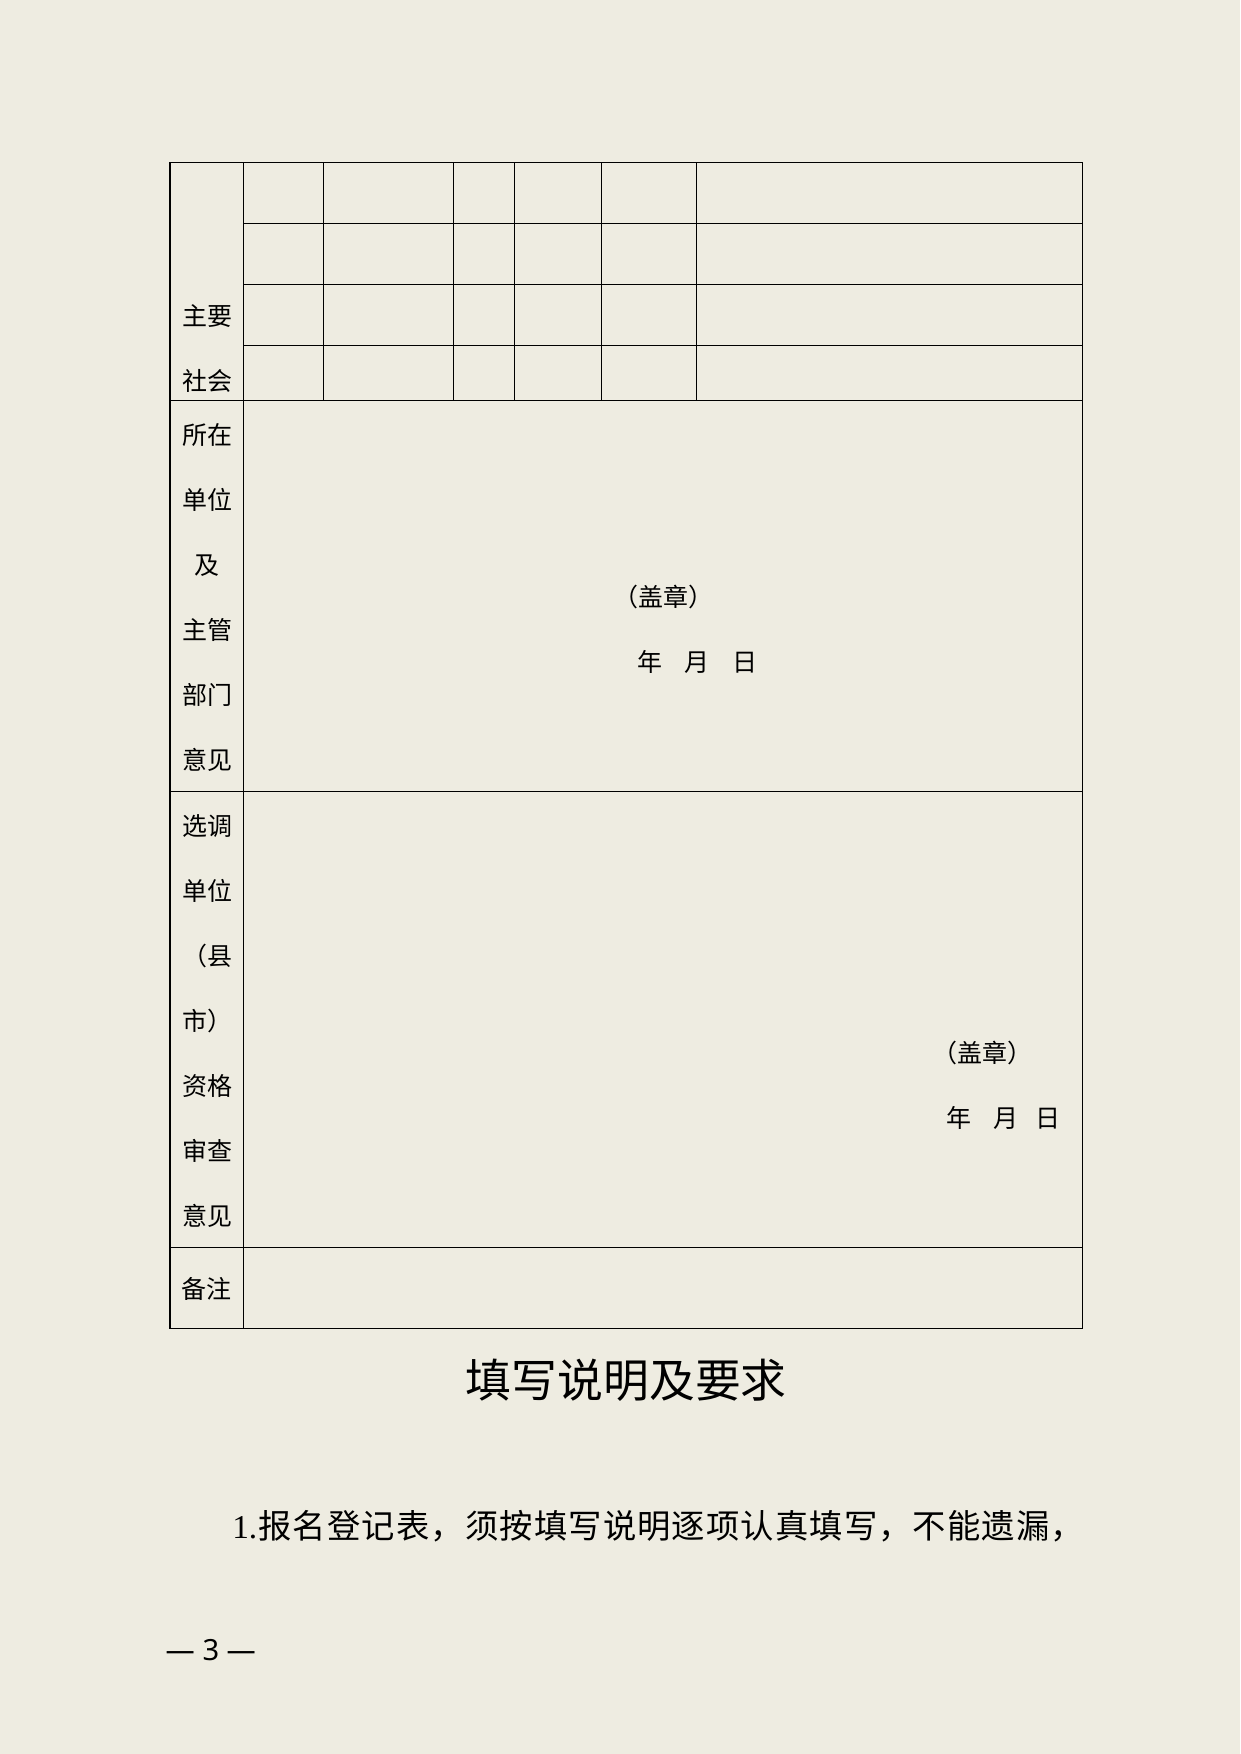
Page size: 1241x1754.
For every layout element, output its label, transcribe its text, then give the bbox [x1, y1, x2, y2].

table_cell [515, 285, 601, 344]
table_cell [515, 346, 601, 400]
table_cell 所在单位 及 主管部门意见 [171, 401, 243, 791]
table_cell 备注 [171, 1248, 243, 1328]
table_cell 选调单位（县市）资格审查意见 [171, 792, 243, 1247]
table_cell [324, 224, 453, 284]
table_cell [602, 346, 696, 400]
table_cell [244, 285, 323, 344]
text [165, 1492, 1087, 1557]
table_cell [454, 285, 514, 344]
table_cell [697, 285, 1082, 344]
table_cell （盖章） 年 月 日 [244, 792, 1082, 1247]
table_cell [454, 163, 514, 223]
table_cell （盖章） 年 月 日 [244, 401, 1082, 791]
table_cell [602, 163, 696, 223]
table_cell [454, 346, 514, 400]
table_cell [697, 224, 1082, 284]
table_cell [602, 285, 696, 344]
table_cell [697, 163, 1082, 223]
text 填写说明及要求 [165, 1329, 1087, 1427]
table_cell [244, 1248, 1082, 1328]
table_cell [515, 224, 601, 284]
table_cell [515, 163, 601, 223]
table_cell [324, 346, 453, 400]
table_cell [324, 285, 453, 344]
table_cell [244, 224, 323, 284]
table_cell [244, 346, 323, 400]
table_cell [602, 224, 696, 284]
table_cell [324, 163, 453, 223]
table_cell [244, 163, 323, 223]
table_cell [697, 346, 1082, 400]
table_cell [454, 224, 514, 284]
